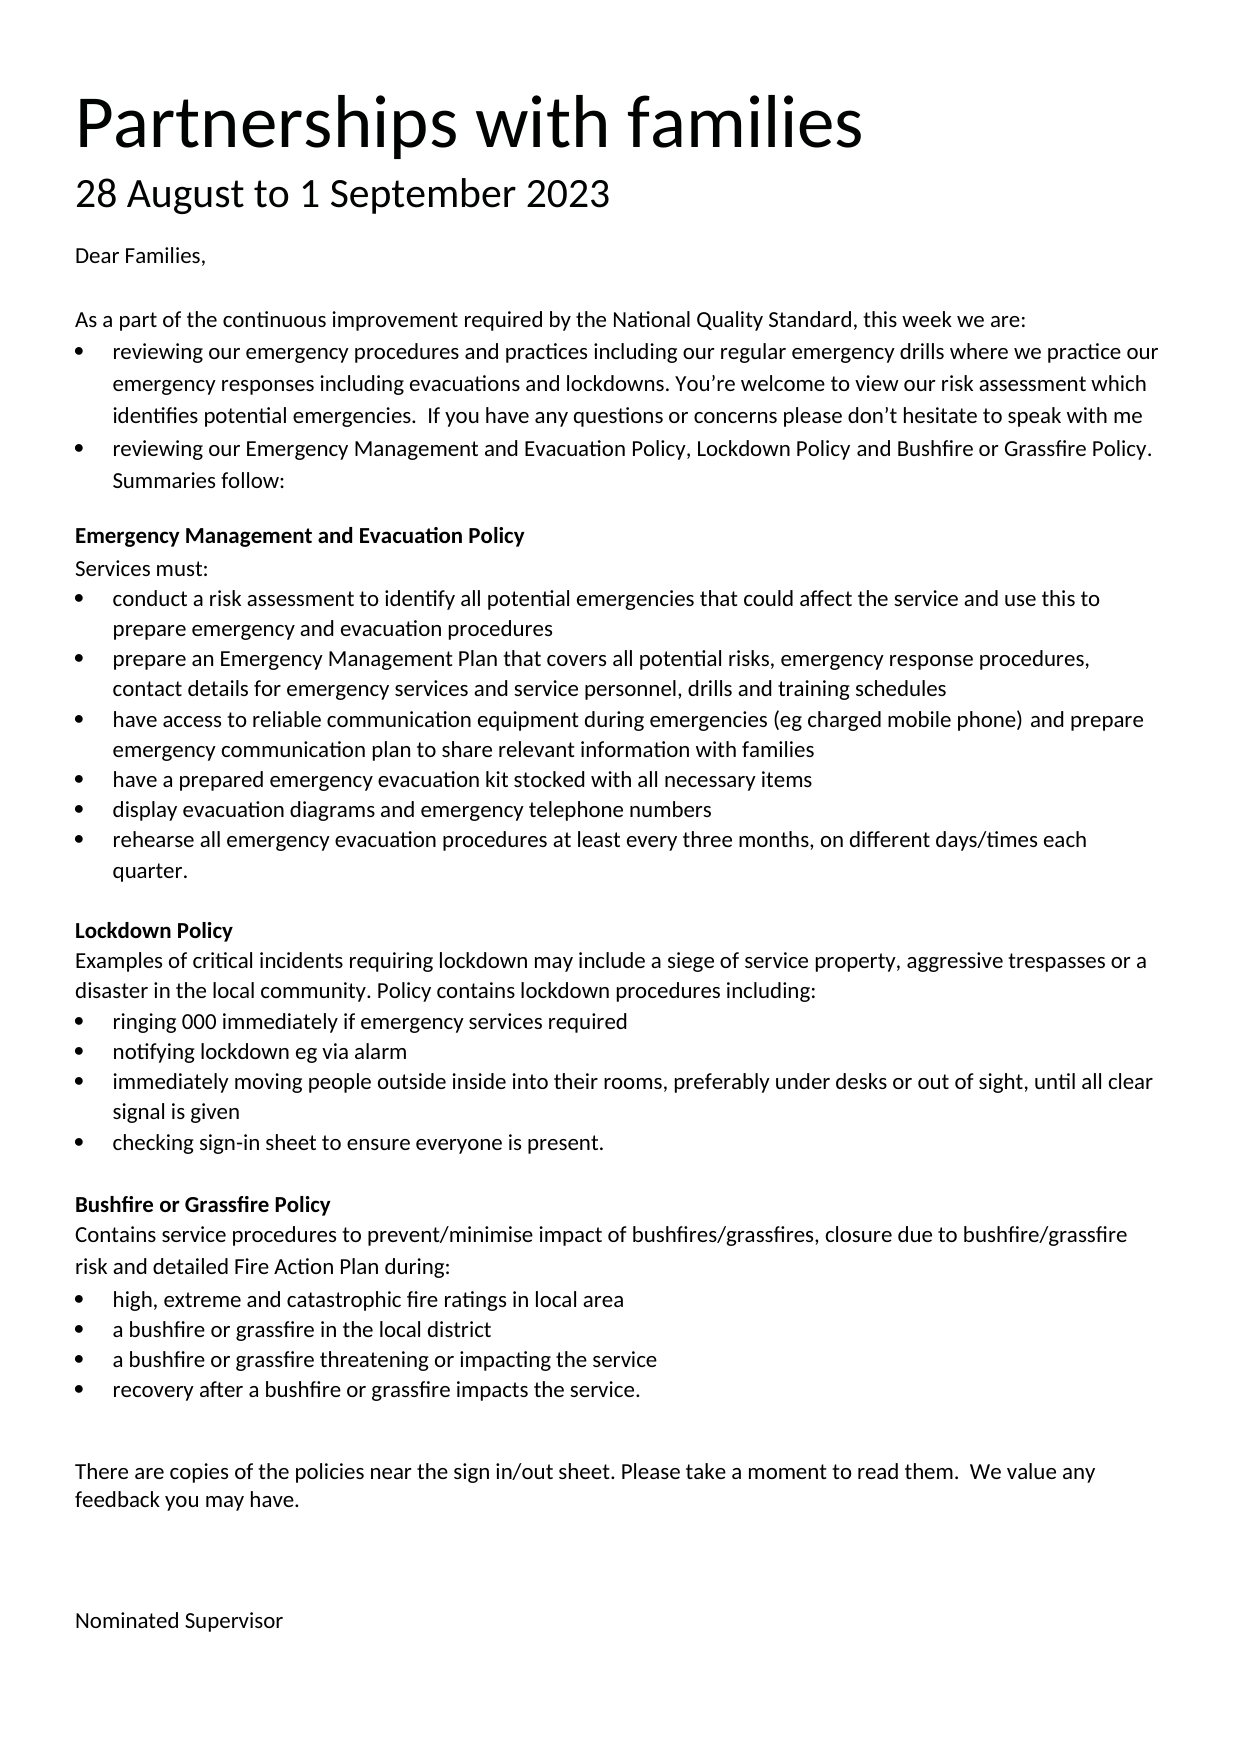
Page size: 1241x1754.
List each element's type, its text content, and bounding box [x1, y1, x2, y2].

text Contains service procedures to prevent/minimise impact of bushfires/grassfires, closure due to bushfire/grassfire risk and detailed Fire Action Plan during: [75, 1220, 1165, 1281]
text Emergency Management and Evacuation Policy [75, 522, 1165, 549]
text Lockdown Policy Examples of critical incidents requiring lockdown may include a siege of service property, aggressive trespasses or a disaster in the local community. Policy contains lockdown procedures including: [75, 916, 1165, 1005]
list conduct a risk assessment to identify all potential emergencies that could affect the service and use this to prepare emergency and evacuation procedures [75, 584, 1165, 642]
text Dear Families, [75, 241, 1165, 269]
list have access to reliable communication equipment during emergencies (eg charged mobile phone) and prepare emergency communication plan to share relevant information with families [75, 705, 1165, 763]
text Partnerships with families 28 August to 1 September 2023 [75, 75, 1165, 217]
text Bushfire or Grassfire Policy [75, 1190, 1165, 1218]
list immediately moving people outside inside into their rooms, preferably under desks or out of sight, until all clear signal is given [75, 1067, 1165, 1126]
list checking sign-in sheet to ensure everyone is present. [75, 1128, 1165, 1156]
text There are copies of the policies near the sign in/out sheet. Please take a moment to read them. We value any feedback you may have. [75, 1457, 1165, 1513]
list a bushfire or grassfire threatening or impacting the service [75, 1345, 1165, 1373]
list ringing 000 immediately if emergency services required [75, 1007, 1165, 1035]
text Services must: [75, 554, 1165, 582]
list reviewing our emergency procedures and practices including our regular emergency drills where we practice our emergency responses including evacuations and lockdowns. You’re welcome to view our risk assessment which identifies potential emergencies. If you have any questions or concerns please don’t hesitate to speak with me [75, 337, 1165, 430]
list have a prepared emergency evacuation kit stocked with all necessary items [75, 765, 1165, 793]
list Nominated Supervisor [75, 1606, 1165, 1634]
list display evacuation diagrams and emergency telephone numbers [75, 795, 1165, 823]
list reviewing our Emergency Management and Evacuation Policy, Lockdown Policy and Bushfire or Grassfire Policy. Summaries follow: [75, 434, 1165, 494]
list rehearse all emergency evacuation procedures at least every three months, on different days/times each quarter. [75, 826, 1165, 884]
list recovery after a bushfire or grassfire impacts the service. [75, 1375, 1165, 1403]
list notifying lockdown eg via alarm [75, 1037, 1165, 1065]
list high, extreme and catastrophic fire ratings in local area [75, 1285, 1165, 1313]
text As a part of the continuous improvement required by the National Quality Standard, this week we are: [75, 305, 1165, 333]
list prepare an Emergency Management Plan that covers all potential risks, emergency response procedures, contact details for emergency services and service personnel, drills and training schedules [75, 644, 1165, 703]
list a bushfire or grassfire in the local district [75, 1315, 1165, 1343]
